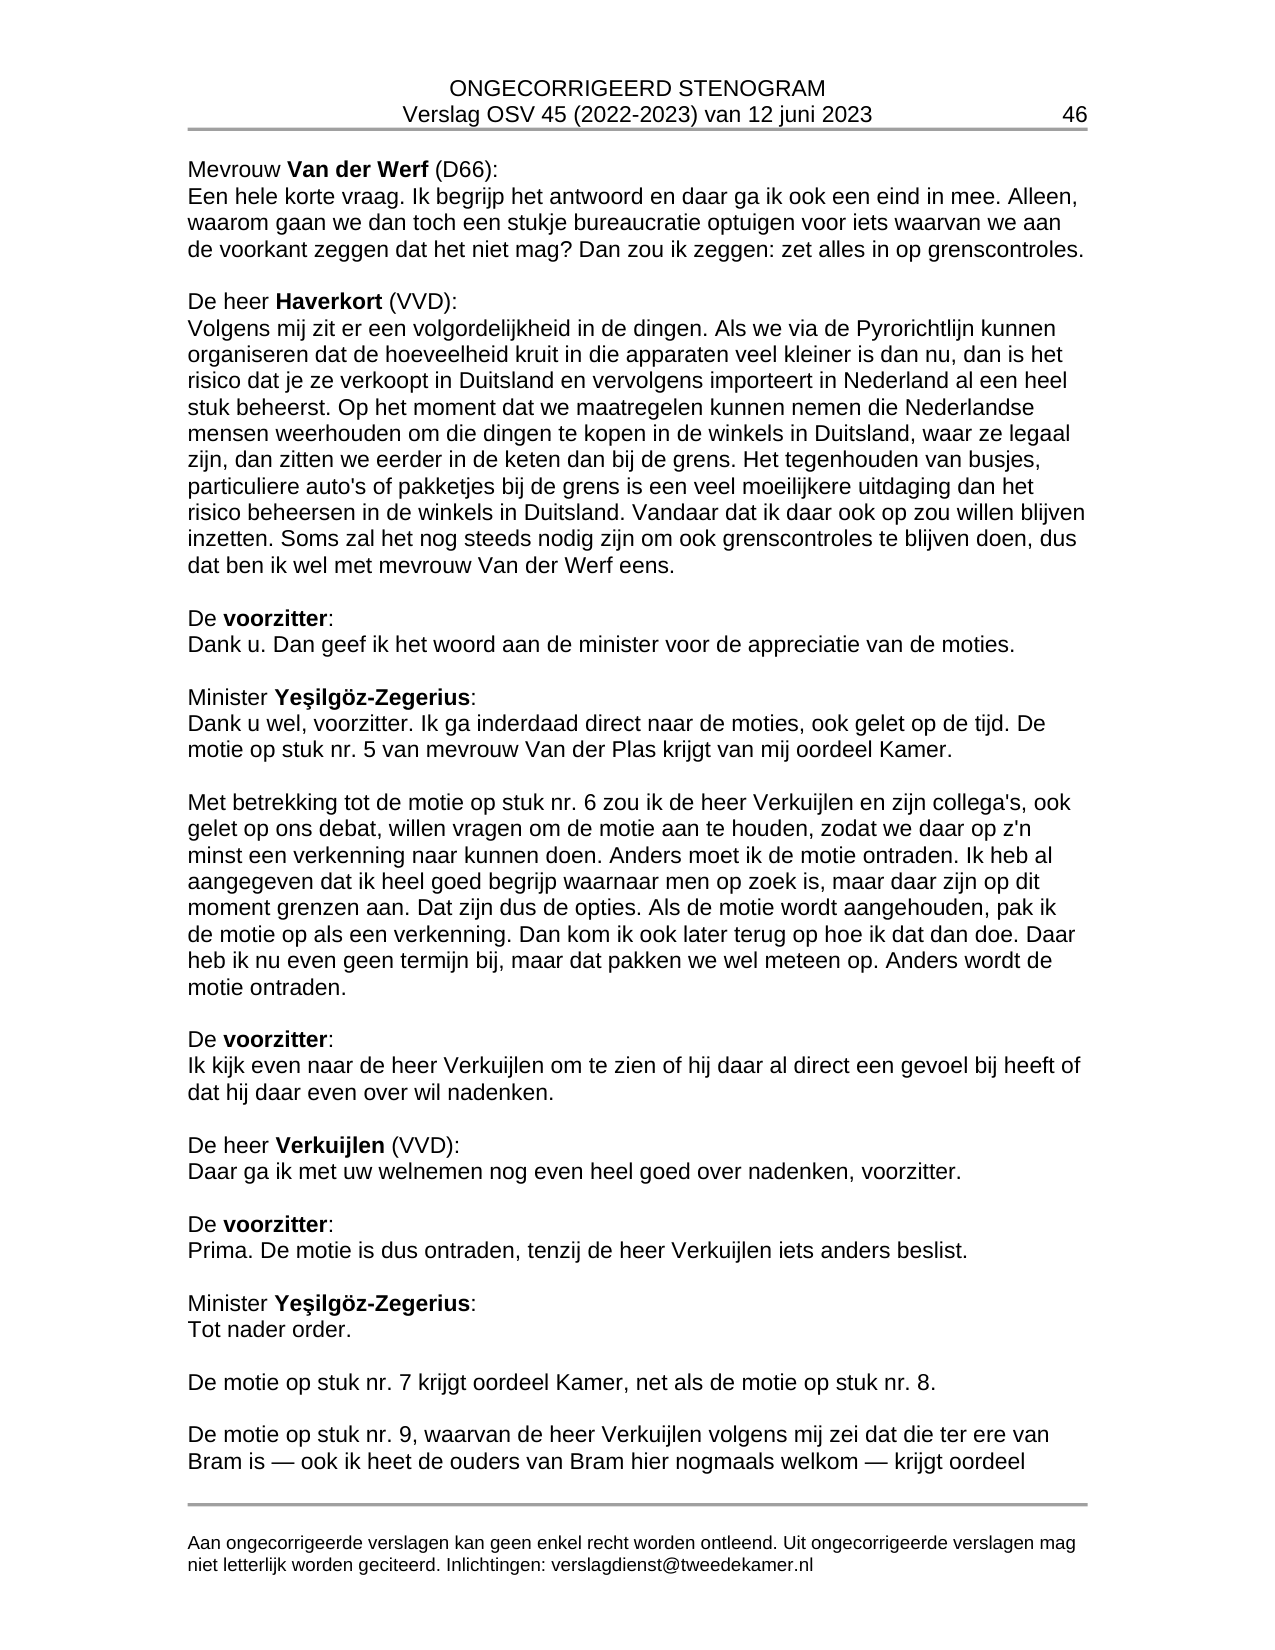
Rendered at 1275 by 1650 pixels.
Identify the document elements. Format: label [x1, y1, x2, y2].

text [187, 156, 1087, 1474]
